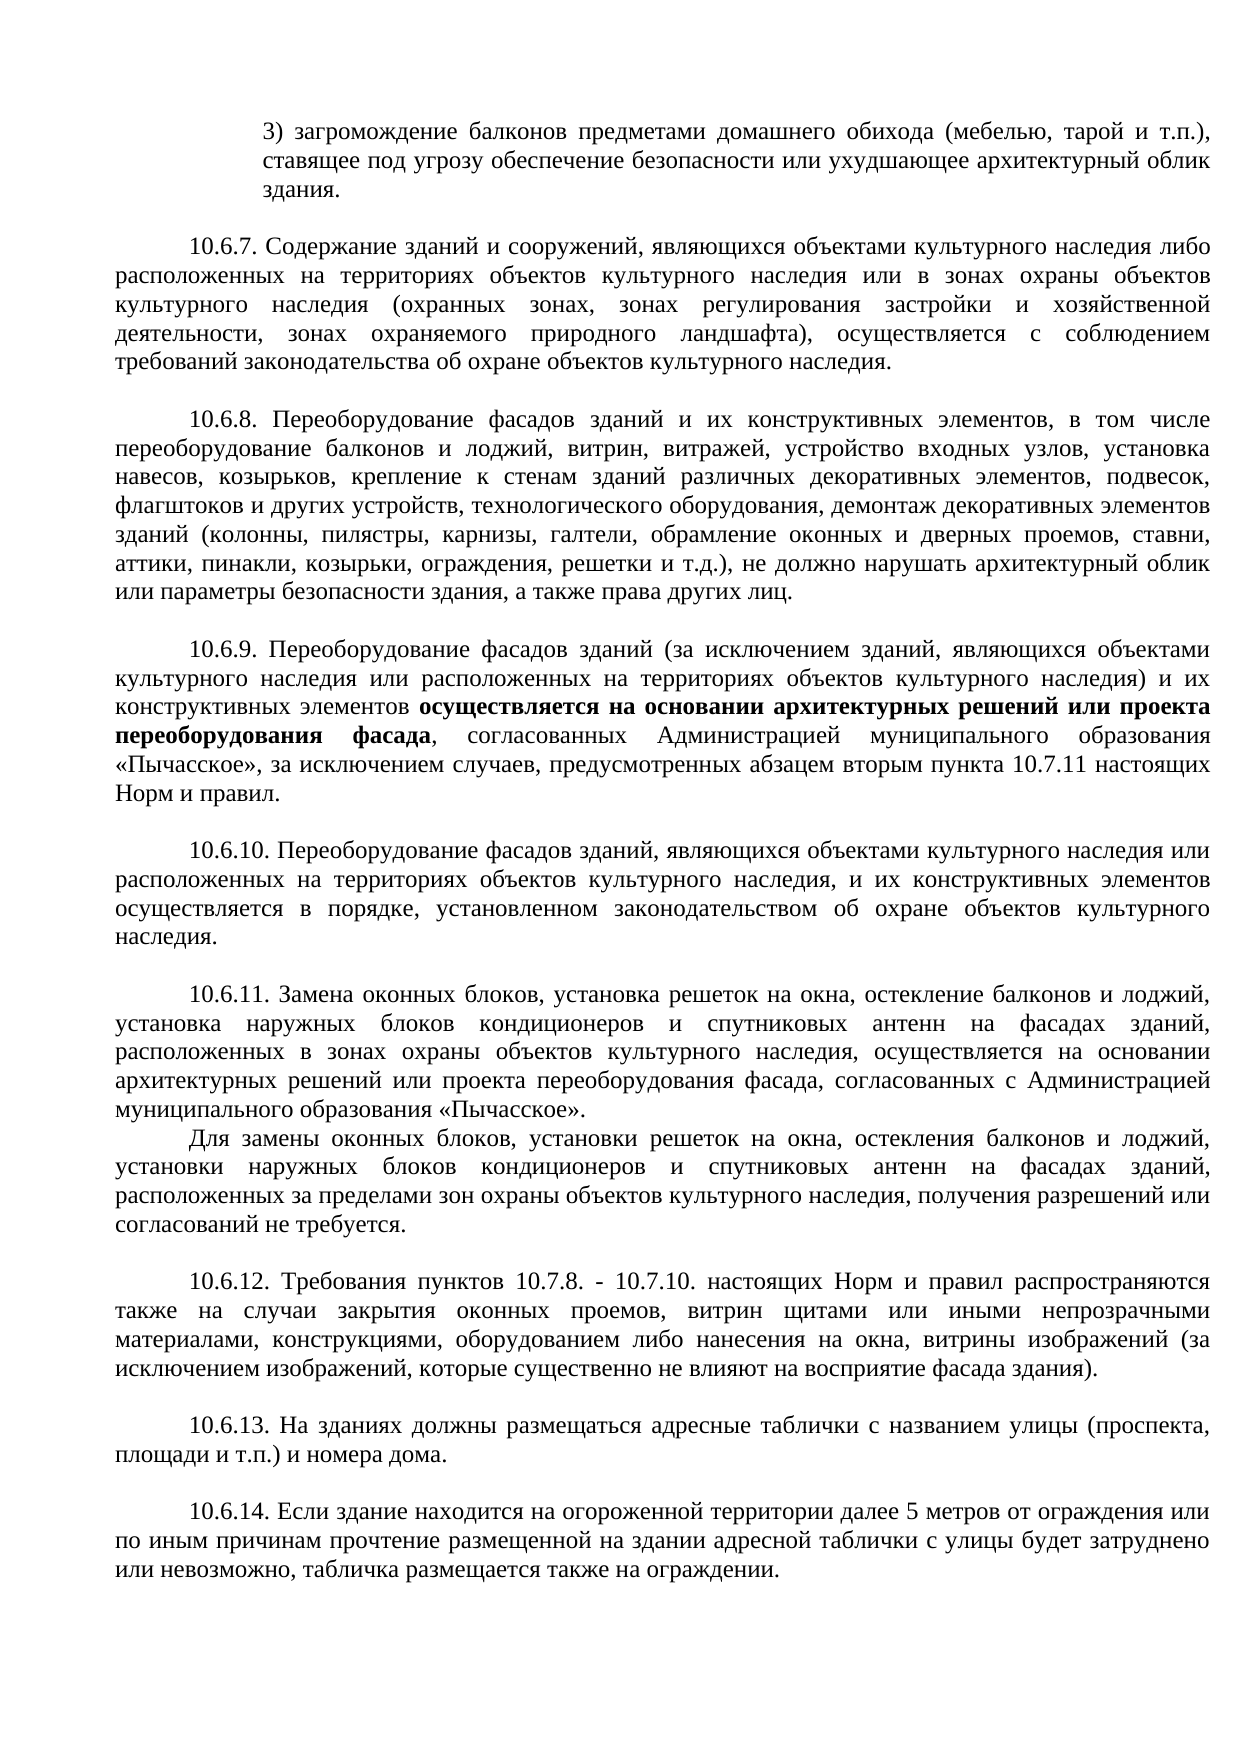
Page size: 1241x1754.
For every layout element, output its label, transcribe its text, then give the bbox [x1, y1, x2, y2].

text 10.6.13. На зданиях должны размещаться адресные таблички с названием улицы (проспекта, площади и т.п.) и номера дома. [115, 1410, 1211, 1468]
text 10.6.11. Замена оконных блоков, установка решеток на окна, остекление балконов и лоджий, установка наружных блоков кондиционеров и спутниковых антенн на фасадах зданий, расположенных в зонах охраны объектов культурного наследия, осуществляется на основании архитектурных решений или проекта переоборудования фасада, согласованных с Администрацией муниципального образования «Пычасское». [115, 979, 1211, 1123]
text 3) загромождение балконов предметами домашнего обихода (мебелью, тарой и т.п.), ставящее под угрозу обеспечение безопасности или ухудшающее архитектурный облик здания. [262, 116, 1211, 203]
text 10.6.14. Если здание находится на огороженной территории далее от ограждения или по иным причинам прочтение размещенной на здании адресной таблички с улицы будет затруднено или невозможно, табличка размещается также на ограждении. [115, 1496, 1211, 1583]
text 10.6.9. Переоборудование фасадов зданий (за исключением зданий, являющихся объектами культурного наследия или расположенных на территориях объектов культурного наследия) и их конструктивных элементов осуществляется на основании архитектурных решений или проекта переоборудования фасада, согласованных Администрацией муниципального образования «Пычасское», за исключением случаев, предусмотренных абзацем вторым пункта 10.7.11 настоящих Норм и правил. [115, 634, 1211, 806]
text 10.6.10. Переоборудование фасадов зданий, являющихся объектами культурного наследия или расположенных на территориях объектов культурного наследия, и их конструктивных элементов осуществляется в порядке, установленном законодательством об охране объектов культурного наследия. [115, 835, 1211, 950]
text 10.6.8. Переоборудование фасадов зданий и их конструктивных элементов, в том числе переоборудование балконов и лоджий, витрин, витражей, устройство входных узлов, установка навесов, козырьков, крепление к стенам зданий различных декоративных элементов, подвесок, флагштоков и других устройств, технологического оборудования, демонтаж декоративных элементов зданий (колонны, пилястры, карнизы, галтели, обрамление оконных и дверных проемов, ставни, аттики, пинакли, козырьки, ограждения, решетки и т.д.), не должно нарушать архитектурный облик или параметры безопасности здания, а также права других лиц. [115, 404, 1211, 605]
text 10.6.12. Требования пунктов 10.7.8. - 10.7.10. настоящих Норм и правил распространяются также на случаи закрытия оконных проемов, витрин щитами или иными непрозрачными материалами, конструкциями, оборудованием либо нанесения на окна, витрины изображений (за исключением изображений, которые существенно не влияют на восприятие фасада здания). [115, 1266, 1211, 1381]
text Для замены оконных блоков, установки решеток на окна, остекления балконов и лоджий, установки наружных блоков кондиционеров и спутниковых антенн на фасадах зданий, расположенных за пределами зон охраны объектов культурного наследия, получения разрешений или согласований не требуется. [115, 1123, 1211, 1238]
text 10.6.7. Содержание зданий и сооружений, являющихся объектами культурного наследия либо расположенных на территориях объектов культурного наследия или в зонах охраны объектов культурного наследия (охранных зонах, зонах регулирования застройки и хозяйственной деятельности, зонах охраняемого природного ландшафта), осуществляется с соблюдением требований законодательства об охране объектов культурного наследия. [115, 231, 1211, 375]
